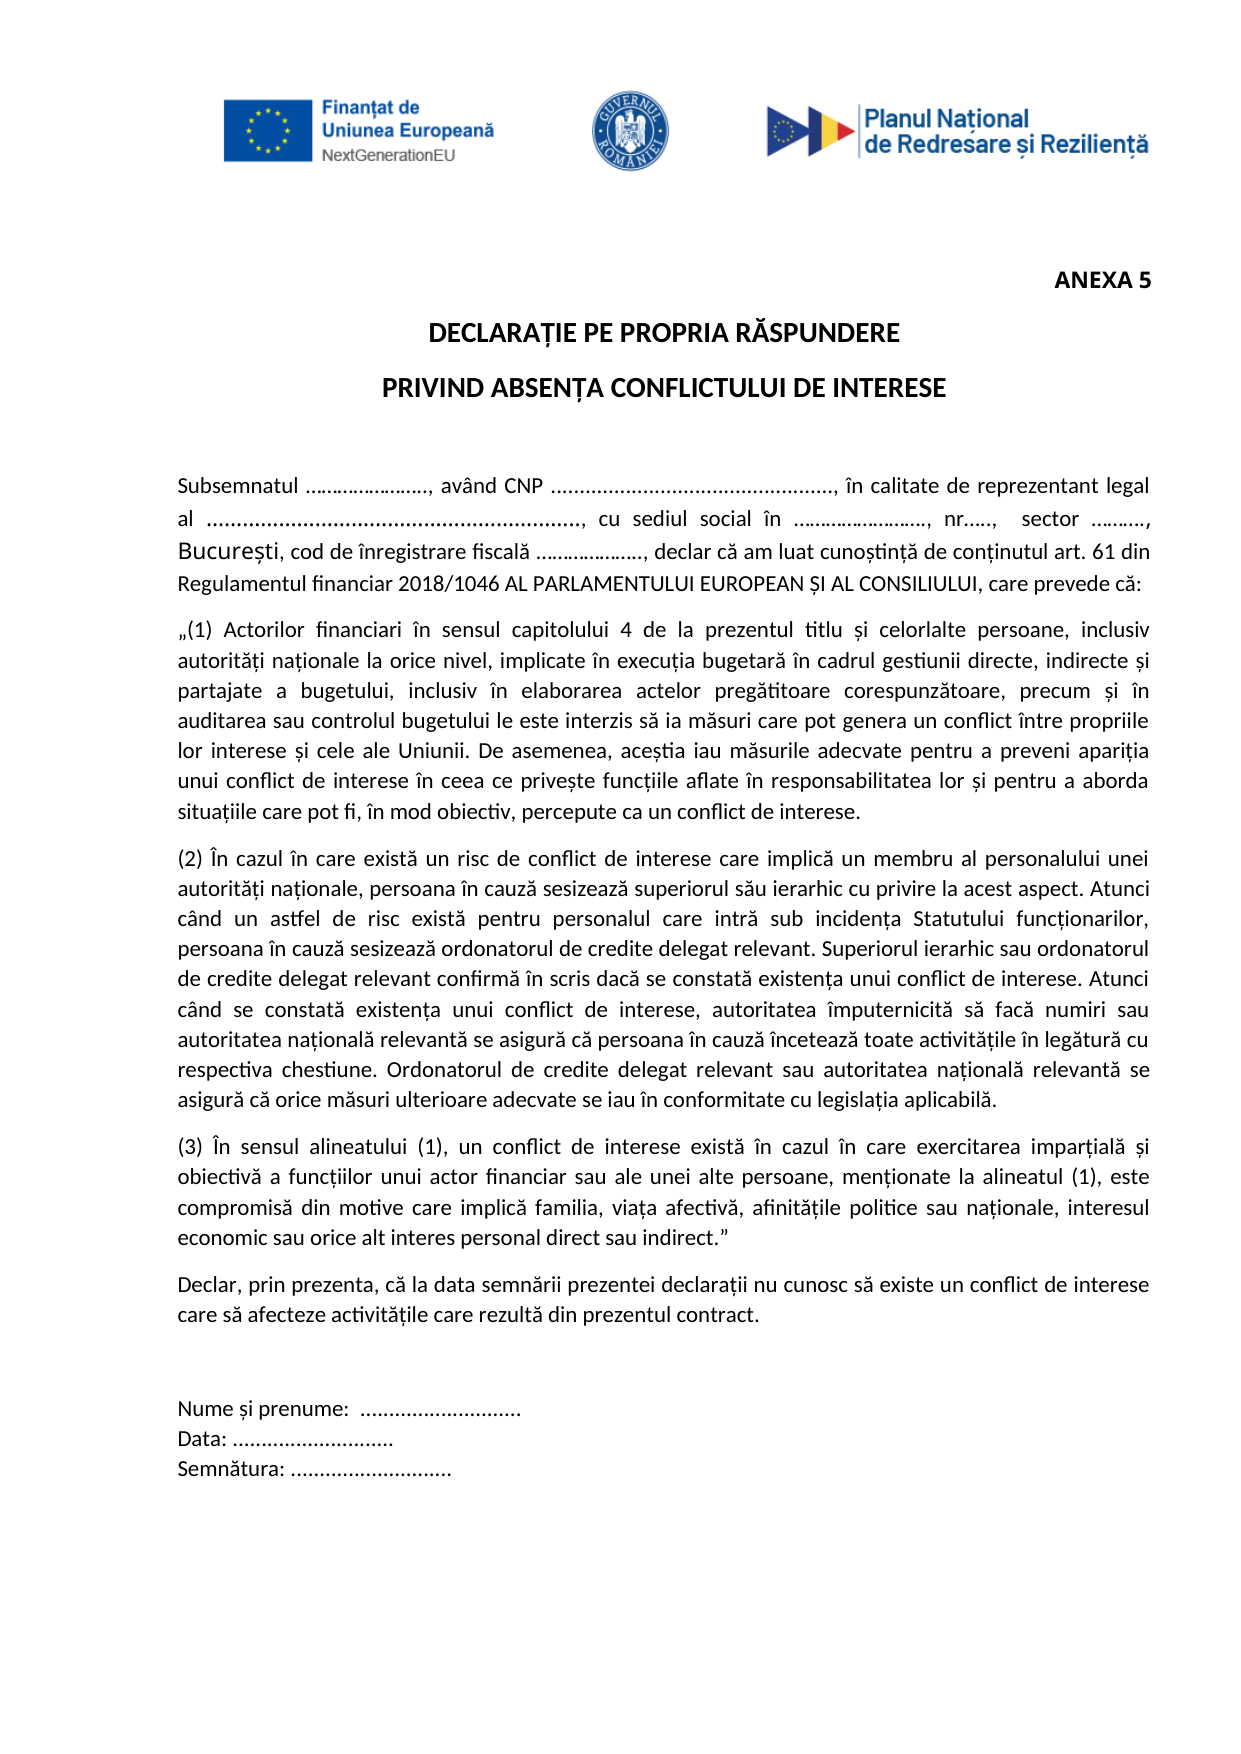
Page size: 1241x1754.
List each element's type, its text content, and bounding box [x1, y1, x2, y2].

text (2) În cazul în care există un risc de conflict de interese care implică un membru al personalului unei autorități naționale, persoana în cauză sesizează superiorul său ierarhic cu privire la acest aspect. Atunci când un astfel de risc există pentru personalul care intră sub incidența Statutului funcționarilor, persoana în cauză sesizează ordonatorul de credite delegat relevant. Superiorul ierarhic sau ordonatorul de credite delegat relevant confirmă în scris dacă se constată existența unui conflict de interese. Atunci când se constată existența unui conflict de interese, autoritatea împuternicită să facă numiri sau autoritatea națională relevantă se asigură că persoana în cauză încetează toate activitățile în legătură cu respectiva chestiune. Ordonatorul de credite delegat relevant sau autoritatea națională relevantă se asigură că orice măsuri ulterioare adecvate se iau în conformitate cu legislația aplicabilă. [177, 844, 1152, 1113]
text Nume și prenume: ............................ [177, 1394, 1152, 1422]
text Data: ............................ [177, 1424, 1152, 1452]
picture [177, 73, 1152, 190]
text (3) În sensul alineatului (1), un conflict de interese există în cazul în care exercitarea imparțială și obiectivă a funcțiilor unui actor financiar sau ale unei alte persoane, menționate la alineatul (1), este compromisă din motive care implică familia, viața afectivă, afinitățile politice sau naționale, interesul economic sau orice alt interes personal direct sau indirect.” [177, 1132, 1152, 1251]
text Subsemnatul ………………….., având CNP ................................................., în calitate de reprezentant legal al …………………………………………………….., cu sediul social în ……………………., nr….., sector ………., București, cod de înregistrare fiscală ……………….., declar că am luat cunoștință de conținutul art. 61 din Regulamentul financiar 2018/1046 AL PARLAMENTULUI EUROPEAN ȘI AL CONSILIULUI, care prevede că: [177, 471, 1152, 597]
text DECLARAȚIE PE PROPRIA RĂSPUNDERE [177, 314, 1152, 349]
text PRIVIND ABSENȚA CONFLICTULUI DE INTERESE [177, 369, 1152, 405]
text Semnătura: ............................ [177, 1454, 1152, 1482]
text „(1) Actorilor financiari în sensul capitolului 4 de la prezentul titlu și celorlalte persoane, inclusiv autorități naționale la orice nivel, implicate în execuția bugetară în cadrul gestiunii directe, indirecte și partajate a bugetului, inclusiv în elaborarea actelor pregătitoare corespunzătoare, precum și în auditarea sau controlul bugetului le este interzis să ia măsuri care pot genera un conflict între propriile lor interese și cele ale Uniunii. De asemenea, aceștia iau măsurile adecvate pentru a preveni apariția unui conflict de interese în ceea ce privește funcțiile aflate în responsabilitatea lor și pentru a aborda situațiile care pot fi, în mod obiectiv, percepute ca un conflict de interese. [177, 616, 1152, 825]
text ANEXA 5 [177, 263, 1152, 295]
text Declar, prin prezenta, că la data semnării prezentei declarații nu cunosc să existe un conflict de interese care să afecteze activitățile care rezultă din prezentul contract. [177, 1270, 1152, 1328]
